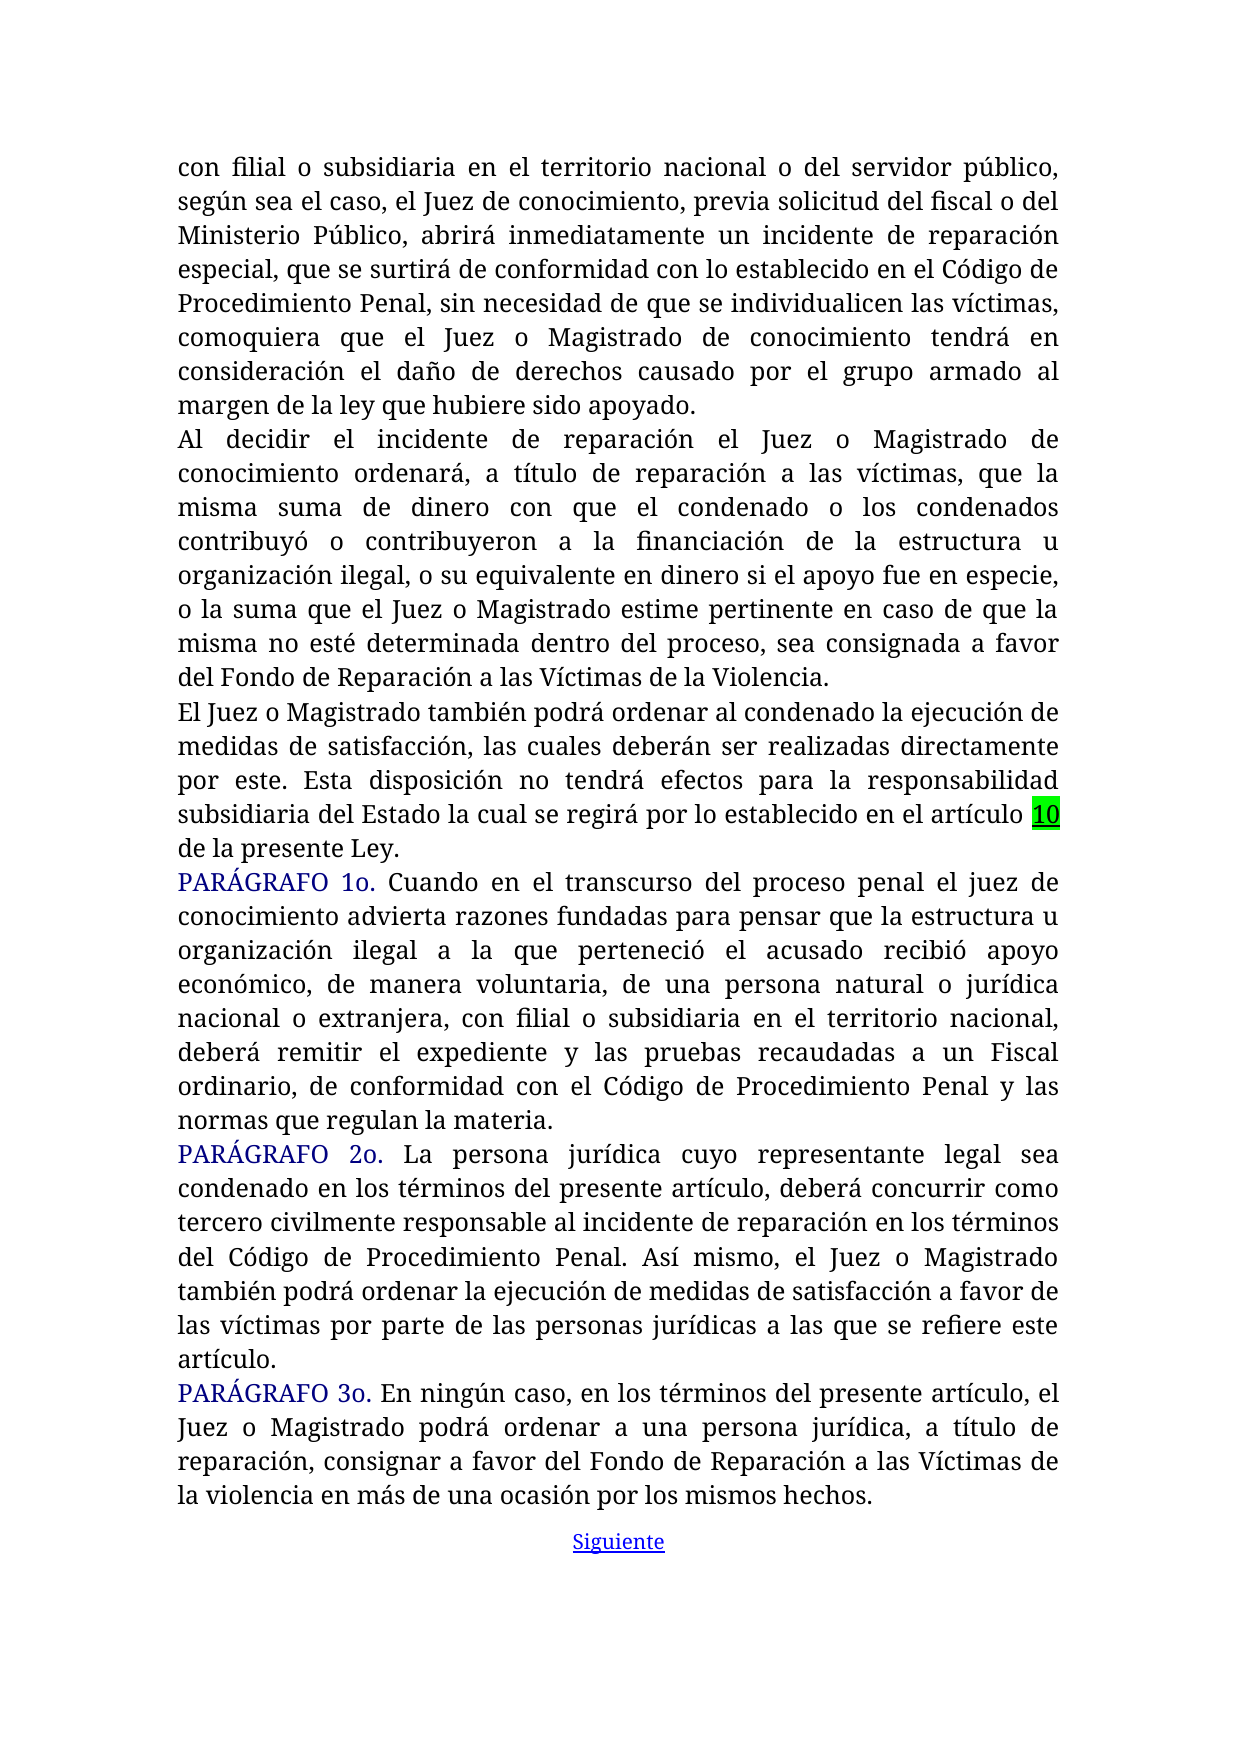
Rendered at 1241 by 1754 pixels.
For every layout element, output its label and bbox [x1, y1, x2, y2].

table_header [176, 148, 1061, 1557]
